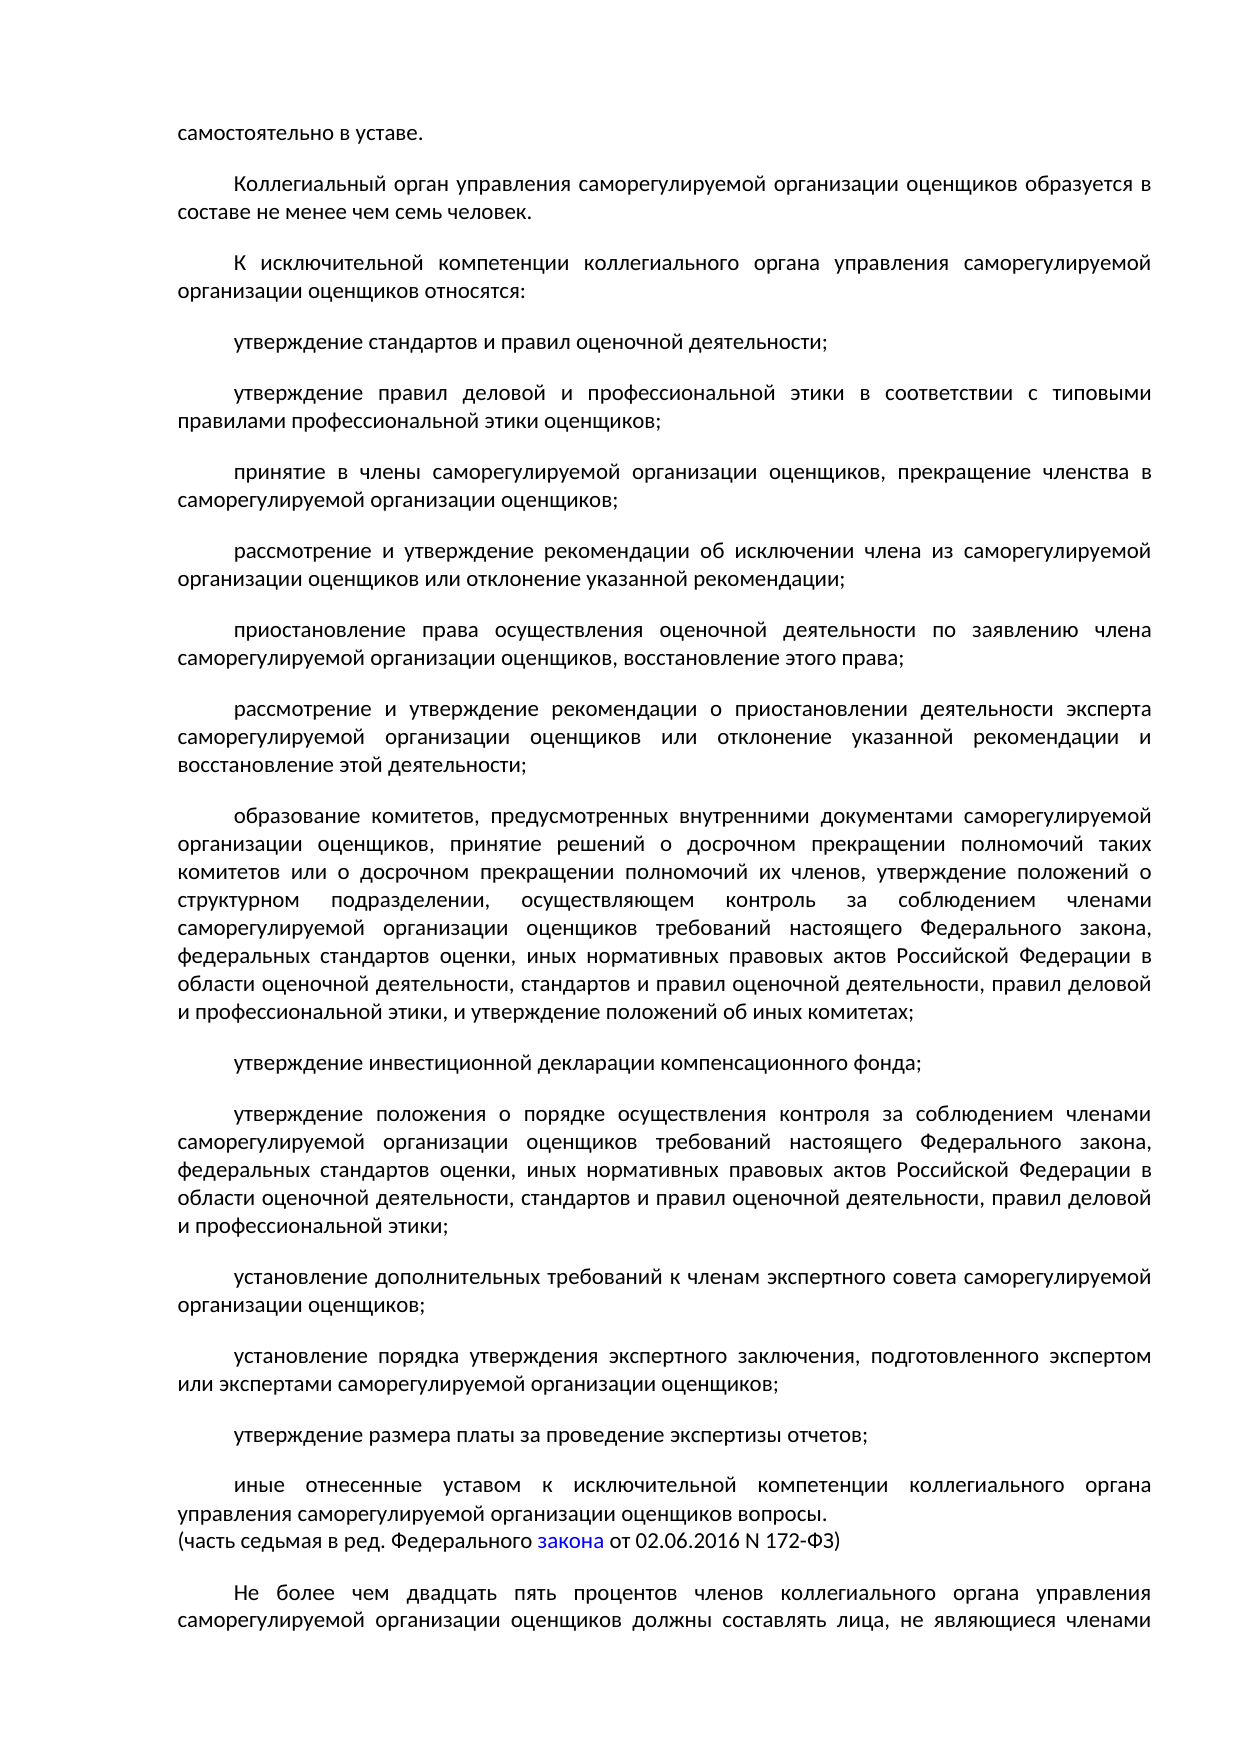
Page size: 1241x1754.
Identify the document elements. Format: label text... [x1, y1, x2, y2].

text рассмотрение и утверждение рекомендации о приостановлении деятельности эксперта саморегулируемой организации оценщиков или отклонение указанной рекомендации и восстановление этой деятельности; [177, 694, 1152, 778]
text утверждение размера платы за проведение экспертизы отчетов; [177, 1420, 1152, 1448]
text образование комитетов, предусмотренных внутренними документами саморегулируемой организации оценщиков, принятие решений о досрочном прекращении полномочий таких комитетов или о досрочном прекращении полномочий их членов, утверждение положений о структурном подразделении, осуществляющем контроль за соблюдением членами саморегулируемой организации оценщиков требований настоящего Федерального закона, федеральных стандартов оценки, иных нормативных правовых актов Российской Федерации в области оценочной деятельности, стандартов и правил оценочной деятельности, правил деловой и профессиональной этики, и утверждение положений об иных комитетах; [177, 801, 1152, 1025]
text установление порядка утверждения экспертного заключения, подготовленного экспертом или экспертами саморегулируемой организации оценщиков; [177, 1341, 1152, 1397]
text утверждение стандартов и правил оценочной деятельности; [177, 327, 1152, 355]
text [177, 1578, 1152, 1634]
text К исключительной компетенции коллегиального органа управления саморегулируемой организации оценщиков относятся: [177, 248, 1152, 304]
text утверждение инвестиционной декларации компенсационного фонда; [177, 1048, 1152, 1076]
text рассмотрение и утверждение рекомендации об исключении члена из саморегулируемой организации оценщиков или отклонение указанной рекомендации; [177, 536, 1152, 592]
text принятие в члены саморегулируемой организации оценщиков, прекращение членства в саморегулируемой организации оценщиков; [177, 457, 1152, 513]
text утверждение положения о порядке осуществления контроля за соблюдением членами саморегулируемой организации оценщиков требований настоящего Федерального закона, федеральных стандартов оценки, иных нормативных правовых актов Российской Федерации в области оценочной деятельности, стандартов и правил оценочной деятельности, правил деловой и профессиональной этики; [177, 1099, 1152, 1239]
text приостановление права осуществления оценочной деятельности по заявлению члена саморегулируемой организации оценщиков, восстановление этого права; [177, 615, 1152, 671]
text установление дополнительных требований к членам экспертного совета саморегулируемой организации оценщиков; [177, 1262, 1152, 1318]
text иные отнесенные уставом к исключительной компетенции коллегиального органа управления саморегулируемой организации оценщиков вопросы. [177, 1471, 1152, 1527]
text утверждение правил деловой и профессиональной этики в соответствии с типовыми правилами профессиональной этики оценщиков; [177, 378, 1152, 434]
text (часть седьмая в ред. Федерального закона от 02.06.2016 N 172-ФЗ) [177, 1527, 1152, 1555]
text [177, 118, 1152, 146]
text Коллегиальный орган управления саморегулируемой организации оценщиков образуется в составе не менее чем семь человек. [177, 169, 1152, 225]
